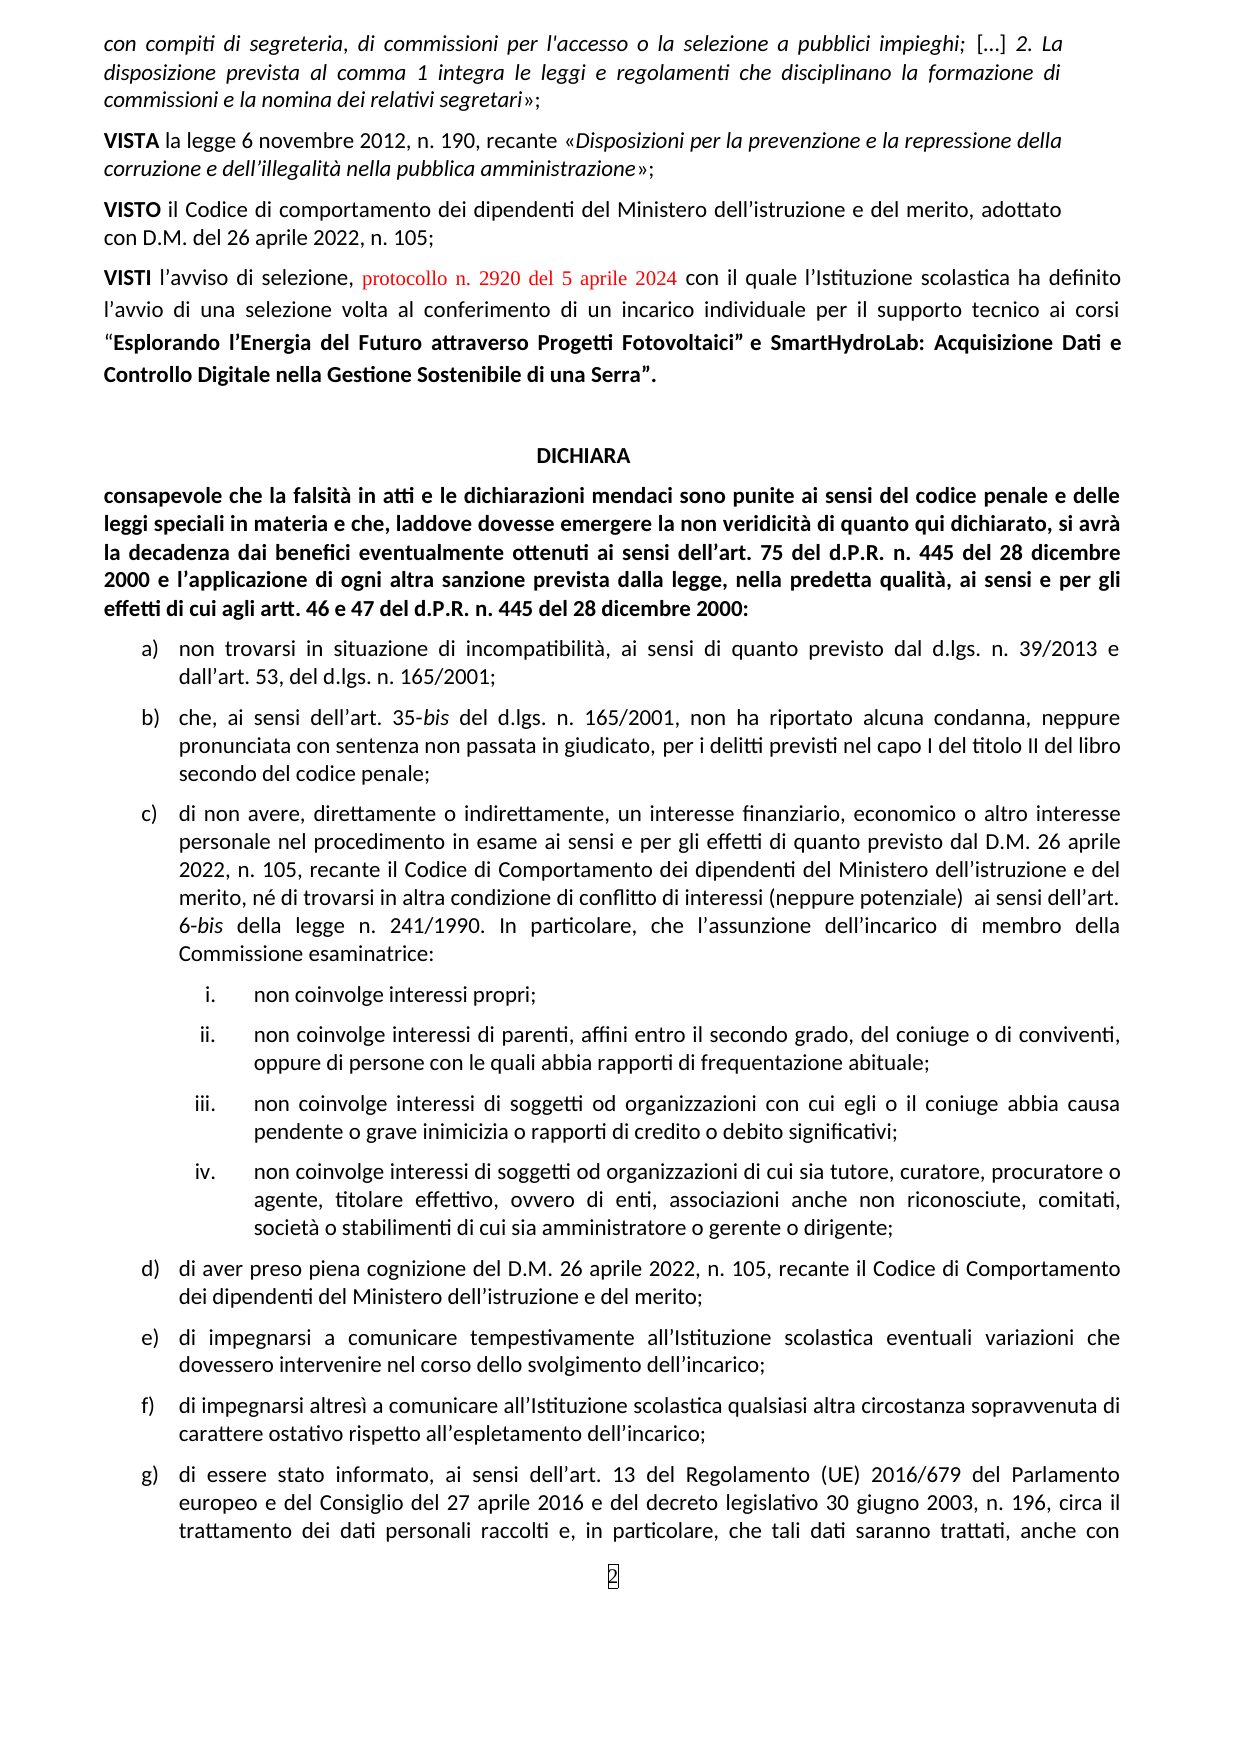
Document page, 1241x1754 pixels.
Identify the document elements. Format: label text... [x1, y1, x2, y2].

list non trovarsi in situazione di incompatibilità, ai sensi di quanto previsto dal d.lgs. n. 39/2013 e dall’art. 53, del d.lgs. n. 165/2001; [141, 634, 1122, 690]
list di impegnarsi a comunicare tempestivamente all’Istituzione scolastica eventuali variazioni che dovessero intervenire nel corso dello svolgimento dell’incarico; [141, 1323, 1122, 1379]
text VISTA la legge 6 novembre 2012, n. 190, recante «Disposizioni per la prevenzione e la repressione della corruzione e dell’illegalità nella pubblica amministrazione»; [103, 126, 1063, 182]
list di aver preso piena cognizione del D.M. 26 aprile 2022, n. 105, recante il Codice di Comportamento dei dipendenti del Ministero dell’istruzione e del merito; [141, 1254, 1122, 1310]
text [103, 29, 1063, 114]
text consapevole che la falsità in atti e le dichiarazioni mendaci sono punite ai sensi del codice penale e delle leggi speciali in materia e che, laddove dovesse emergere la non veridicità di quanto qui dichiarato, si avrà la decadenza dai benefici eventualmente ottenuti ai sensi dell’art. 75 del d.P.R. n. 445 del 28 dicembre 2000 e l’applicazione di ogni altra sanzione prevista dalla legge, nella predetta qualità, ai sensi e per gli effetti di cui agli artt. 46 e 47 del d.P.R. n. 445 del 28 dicembre 2000: [103, 482, 1122, 622]
list non coinvolge interessi propri; [216, 980, 1122, 1008]
list di non avere, direttamente o indirettamente, un interesse finanziario, economico o altro interesse personale nel procedimento in esame ai sensi e per gli effetti di quanto previsto dal D.M. 26 aprile 2022, n. 105, recante il Codice di Comportamento dei dipendenti del Ministero dell’istruzione e del merito, né di trovarsi in altra condizione di conflitto di interessi (neppure potenziale) ai sensi dell’art. 6-bis della legge n. 241/1990. In particolare, che l’assunzione dell’incarico di membro della Commissione esaminatrice: [141, 799, 1122, 967]
list non coinvolge interessi di parenti, affini entro il secondo grado, del coniuge o di conviventi, oppure di persone con le quali abbia rapporti di frequentazione abituale; [216, 1020, 1122, 1076]
text DICHIARA [103, 441, 1063, 469]
text VISTO il Codice di comportamento dei dipendenti del Ministero dell’istruzione e del merito, adottato con D.M. del 26 aprile 2022, n. 105; [103, 195, 1063, 251]
text VISTI l’avviso di selezione, protocollo n. 2920 del 5 aprile 2024 con il quale l’Istituzione scolastica ha definito l’avvio di una selezione volta al conferimento di un incarico individuale per il supporto tecnico ai corsi “Esplorando l’Energia del Futuro attraverso Progetti Fotovoltaici” e SmartHydroLab: Acquisizione Dati e Controllo Digitale nella Gestione Sostenibile di una Serra”. [103, 263, 1122, 388]
list di impegnarsi altresì a comunicare all’Istituzione scolastica qualsiasi altra circostanza sopravvenuta di carattere ostativo rispetto all’espletamento dell’incarico; [141, 1391, 1122, 1447]
list che, ai sensi dell’art. 35-bis del d.lgs. n. 165/2001, non ha riportato alcuna condanna, neppure pronunciata con sentenza non passata in giudicato, per i delitti previsti nel capo I del titolo II del libro secondo del codice penale; [141, 703, 1122, 787]
list non coinvolge interessi di soggetti od organizzazioni di cui sia tutore, curatore, procuratore o agente, titolare effettivo, ovvero di enti, associazioni anche non riconosciute, comitati, società o stabilimenti di cui sia amministratore o gerente o dirigente; [216, 1157, 1122, 1242]
list non coinvolge interessi di soggetti od organizzazioni con cui egli o il coniuge abbia causa pendente o grave inimicizia o rapporti di credito o debito significativi; [216, 1089, 1122, 1145]
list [141, 1460, 1122, 1544]
